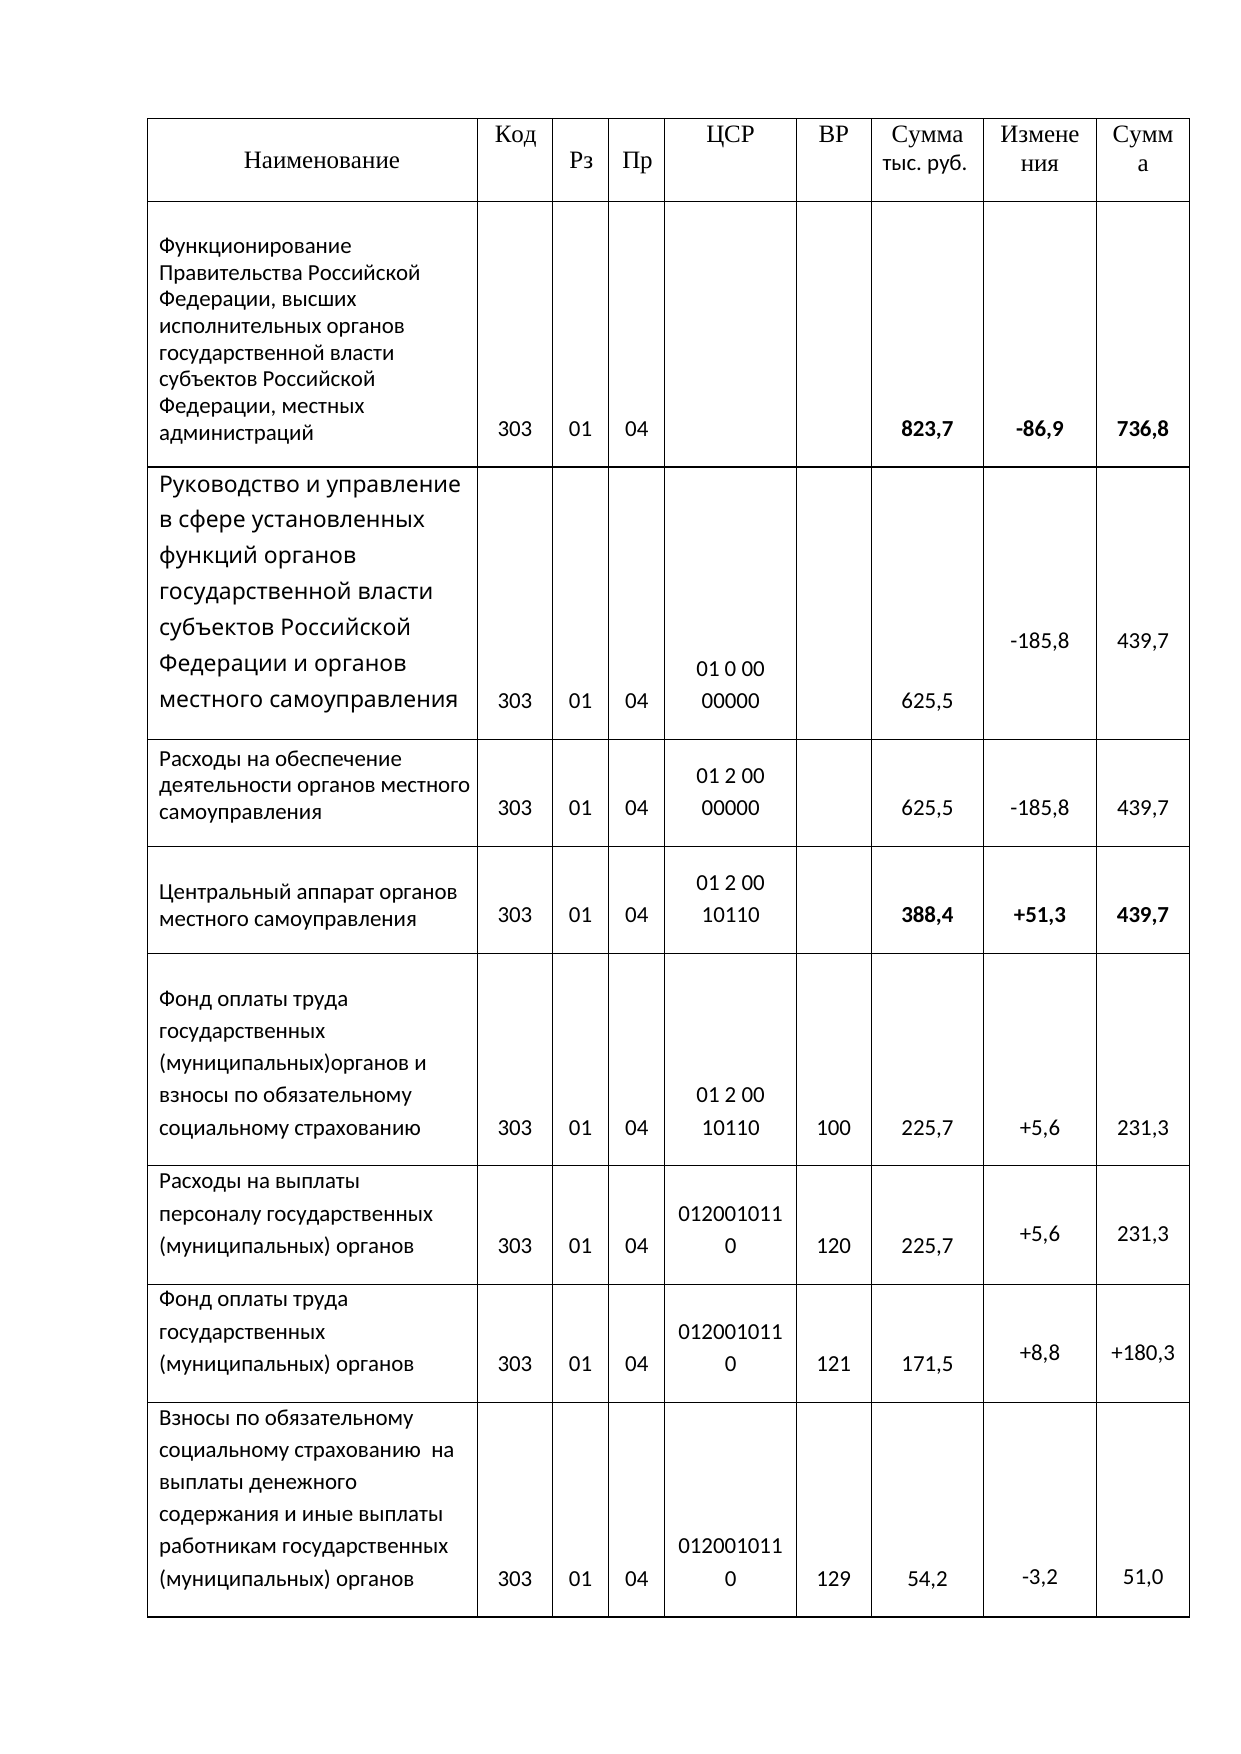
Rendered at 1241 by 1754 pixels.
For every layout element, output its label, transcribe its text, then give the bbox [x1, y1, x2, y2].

table_cell 303 [478, 468, 552, 739]
table_header Сумма тыс. руб. [872, 119, 983, 201]
table_cell 04 [609, 468, 664, 739]
table_cell 736,8 [1097, 202, 1189, 466]
table_cell 231,3 [1097, 954, 1189, 1165]
table_cell 01 [553, 468, 608, 739]
table_cell Фонд оплаты труда государственных (муниципальных)органов и взносы по обязательному социальному страхованию [148, 954, 477, 1165]
table_cell 120 [797, 1166, 871, 1283]
table_cell Функционирование Правительства Российской Федерации, высших исполнительных органов государственной власти субъектов Российской Федерации, местных администраций [148, 202, 477, 466]
table_cell 303 [478, 1285, 552, 1402]
table_cell 121 [797, 1285, 871, 1402]
table_cell 625,5 [872, 468, 983, 739]
table_cell 129 [797, 1403, 871, 1616]
table_cell 01 [553, 1166, 608, 1283]
table_cell 303 [478, 202, 552, 466]
table_cell 439,7 [1097, 468, 1189, 739]
table_cell Центральный аппарат органов местного самоуправления [148, 847, 477, 953]
table_cell 0120010110 [665, 1166, 796, 1283]
table_cell 04 [609, 847, 664, 953]
table_cell +8,8 [984, 1285, 1096, 1402]
table_cell 100 [797, 954, 871, 1165]
table_cell -185,8 [984, 468, 1096, 739]
table_header Рз [553, 119, 608, 201]
table_cell 303 [478, 954, 552, 1165]
table_cell Фонд оплаты труда государственных (муниципальных) органов [148, 1285, 477, 1402]
table_cell 01 [553, 847, 608, 953]
table_header Пр [609, 119, 664, 201]
table_cell 01 [553, 202, 608, 466]
table_cell 439,7 [1097, 847, 1189, 953]
table_cell 439,7 [1097, 740, 1189, 846]
table_cell 823,7 [872, 202, 983, 466]
table_cell 01 [553, 954, 608, 1165]
table_cell +180,3 [1097, 1285, 1189, 1402]
table_cell 625,5 [872, 740, 983, 846]
table_cell 04 [609, 1403, 664, 1616]
table_cell Расходы на обеспечение деятельности органов местного самоуправления [148, 740, 477, 846]
table_cell 303 [478, 1403, 552, 1616]
table_cell 171,5 [872, 1285, 983, 1402]
table_cell 04 [609, 954, 664, 1165]
table_cell [797, 468, 871, 739]
table_cell 388,4 [872, 847, 983, 953]
table_cell 01 [553, 1403, 608, 1616]
table_cell [665, 202, 796, 466]
table_cell 01 2 00 00000 [665, 740, 796, 846]
table_cell -86,9 [984, 202, 1096, 466]
table_cell 0120010110 [665, 1403, 796, 1616]
table_cell 04 [609, 1285, 664, 1402]
table_cell +5,6 [984, 1166, 1096, 1283]
table_header Наименование [148, 119, 477, 201]
table_header Изменения [984, 119, 1096, 201]
table_cell 303 [478, 1166, 552, 1283]
table_header Код [478, 119, 552, 201]
table_header ВР [797, 119, 871, 201]
table_cell 225,7 [872, 954, 983, 1165]
table_cell -185,8 [984, 740, 1096, 846]
table_cell 04 [609, 202, 664, 466]
table_cell 0120010110 [665, 1285, 796, 1402]
table_cell 01 2 00 10110 [665, 954, 796, 1165]
table_cell Взносы по обязательному социальному страхованию на выплаты денежного содержания и иные выплаты работникам государственных (муниципальных) органов [148, 1403, 477, 1616]
table_cell 303 [478, 740, 552, 846]
table_cell +51,3 [984, 847, 1096, 953]
table_cell [797, 847, 871, 953]
table_cell Расходы на выплаты персоналу государственных (муниципальных) органов [148, 1166, 477, 1283]
table_cell +5,6 [984, 954, 1096, 1165]
table_cell 04 [609, 740, 664, 846]
table_cell 231,3 [1097, 1166, 1189, 1283]
table_cell -3,2 [984, 1403, 1096, 1616]
table_cell 303 [478, 847, 552, 953]
table_cell [797, 202, 871, 466]
table_cell [797, 740, 871, 846]
table_cell 01 [553, 1285, 608, 1402]
table_cell 04 [609, 1166, 664, 1283]
table_cell 01 2 00 10110 [665, 847, 796, 953]
table_header Сумма [1097, 119, 1189, 201]
table_cell 54,2 [872, 1403, 983, 1616]
table_cell Руководство и управление в сфере установленных функций органов государственной власти субъектов Российской Федерации и органов местного самоуправления [148, 468, 477, 739]
table_cell 51,0 [1097, 1403, 1189, 1616]
table_cell 225,7 [872, 1166, 983, 1283]
table_cell 01 [553, 740, 608, 846]
table_header ЦСР [665, 119, 796, 201]
table_cell 01 0 00 00000 [665, 468, 796, 739]
